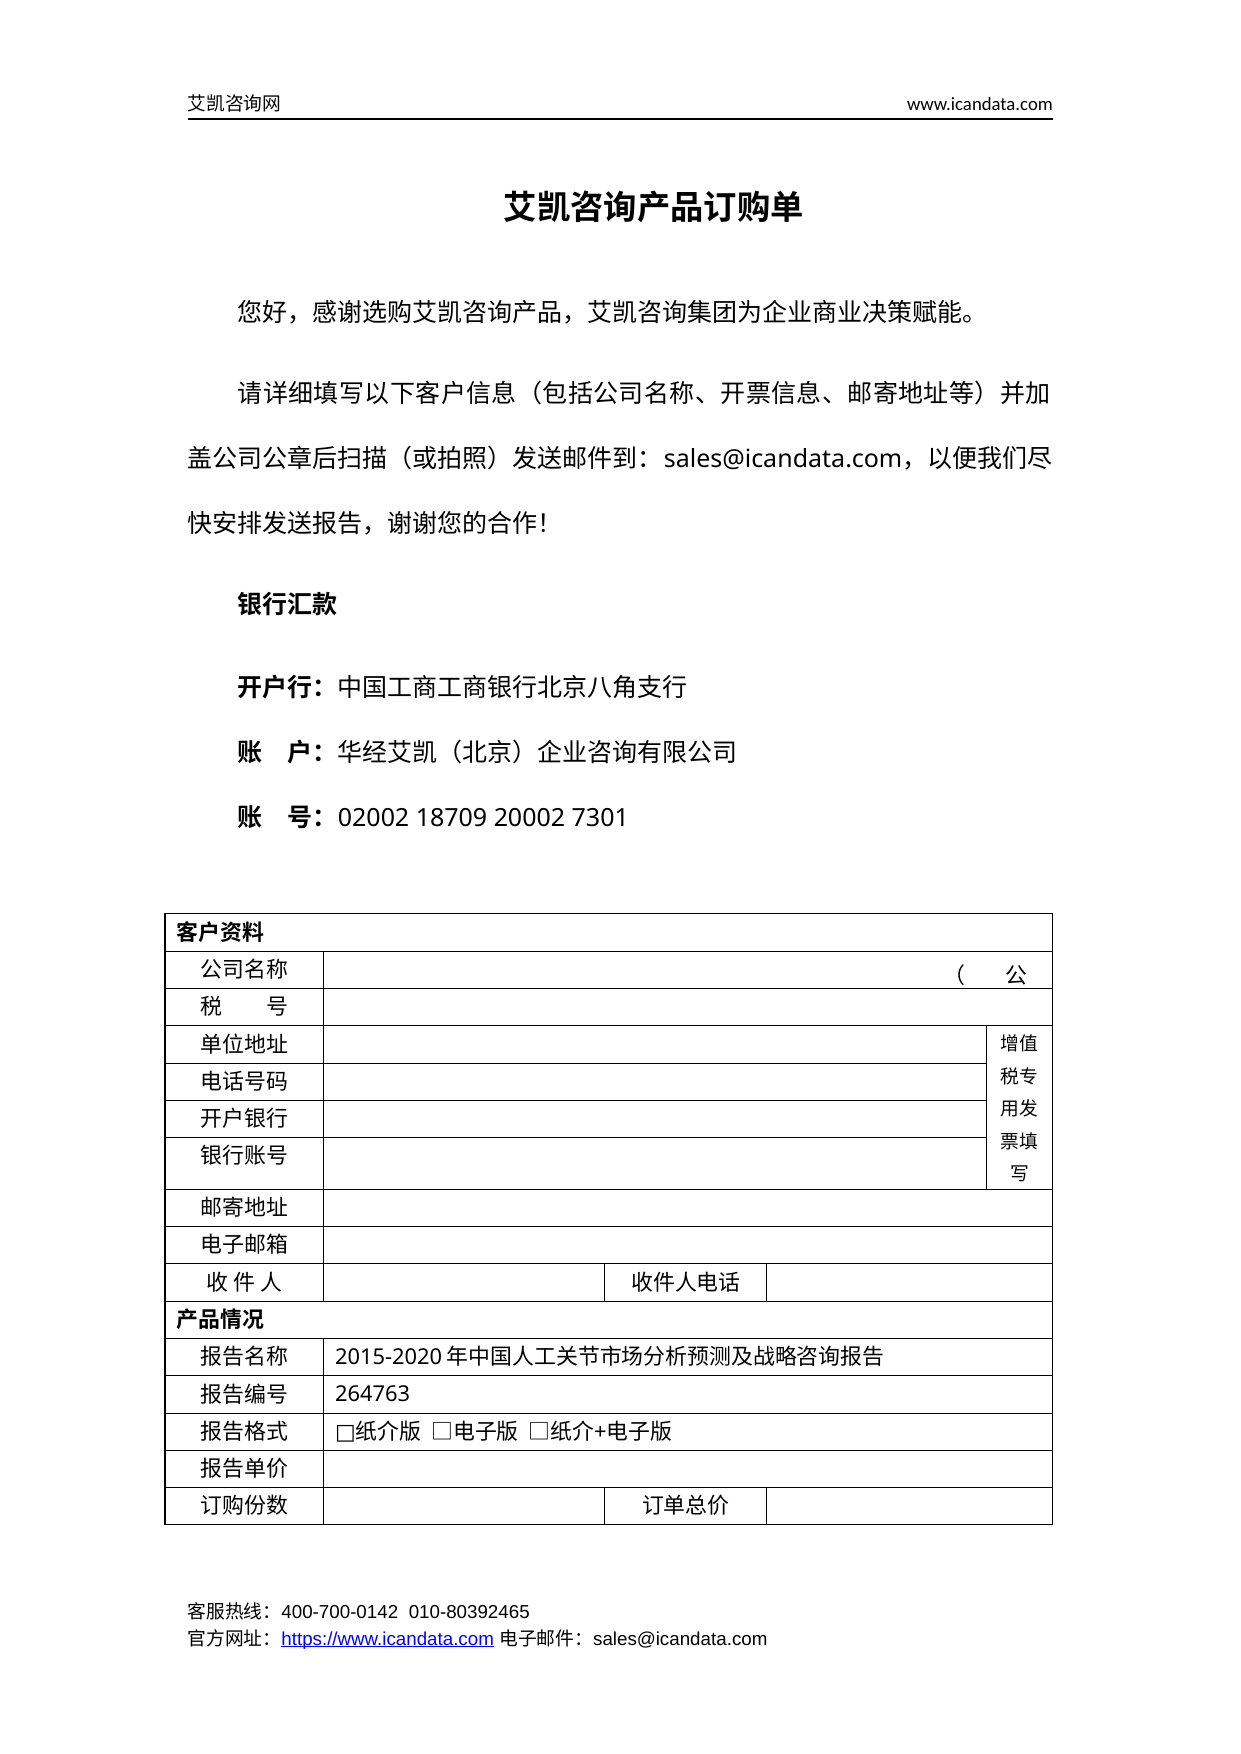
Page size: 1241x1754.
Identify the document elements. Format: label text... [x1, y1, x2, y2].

table_cell 报告格式 [166, 1414, 323, 1450]
table_cell 2015-2020年中国人工关节市场分析预测及战略咨询报告 [324, 1339, 1052, 1375]
table_cell [324, 1026, 986, 1062]
table_cell [767, 1264, 1052, 1301]
table_cell 264763 [324, 1376, 1052, 1412]
table_cell [324, 1264, 604, 1301]
table_cell 报告单价 [166, 1451, 323, 1487]
table_cell 产品情况 [166, 1302, 1052, 1338]
table_cell 邮寄地址 [166, 1190, 323, 1226]
table_cell [324, 1101, 986, 1137]
table_cell [324, 1488, 604, 1524]
text 银行汇款 [187, 570, 1053, 635]
table_cell 公司名称 [166, 952, 323, 988]
text 账 号：02002 18709 20002 7301 [187, 783, 1053, 848]
table_cell 银行账号 [166, 1138, 323, 1189]
text 开户行：中国工商工商银行北京八角支行 [187, 653, 1053, 718]
table_cell 收件人电话 [605, 1264, 766, 1301]
text 艾凯咨询产品订购单 [187, 172, 1053, 237]
table_cell 收 件 人 [166, 1264, 323, 1301]
table_cell [324, 1451, 1052, 1487]
text 您好，感谢选购艾凯咨询产品，艾凯咨询集团为企业商业决策赋能。 [187, 278, 1053, 343]
table_cell [324, 1064, 986, 1100]
table_cell [324, 1138, 986, 1189]
table_cell [324, 1227, 1052, 1263]
table_cell 订单总价 [605, 1488, 766, 1524]
text 请详细填写以下客户信息（包括公司名称、开票信息、邮寄地址等）并加盖公司公章后扫描（或拍照）发送邮件到：sales@icandata.com，以便我们尽快安排发送报告，谢谢您的合作！ [187, 359, 1053, 554]
table_cell 报告名称 [166, 1339, 323, 1375]
table_cell 订购份数 [166, 1488, 323, 1524]
table_cell [324, 952, 1052, 988]
table_cell □纸介版 □电子版 □纸介+电子版 [324, 1414, 1052, 1450]
table_cell [767, 1488, 1052, 1524]
table_cell 开户银行 [166, 1101, 323, 1137]
table_cell 电话号码 [166, 1064, 323, 1100]
table_cell 税 号 [166, 989, 323, 1025]
table_cell [324, 1190, 1052, 1226]
table_header 客户资料 [166, 914, 1052, 951]
text 账 户：华经艾凯（北京）企业咨询有限公司 [187, 718, 1053, 783]
table_cell 电子邮箱 [166, 1227, 323, 1263]
table_cell [324, 989, 1052, 1025]
table_cell 报告编号 [166, 1376, 323, 1412]
table_cell 单位地址 [166, 1026, 323, 1062]
table_cell 增值税专用发票填写 [987, 1026, 1052, 1189]
